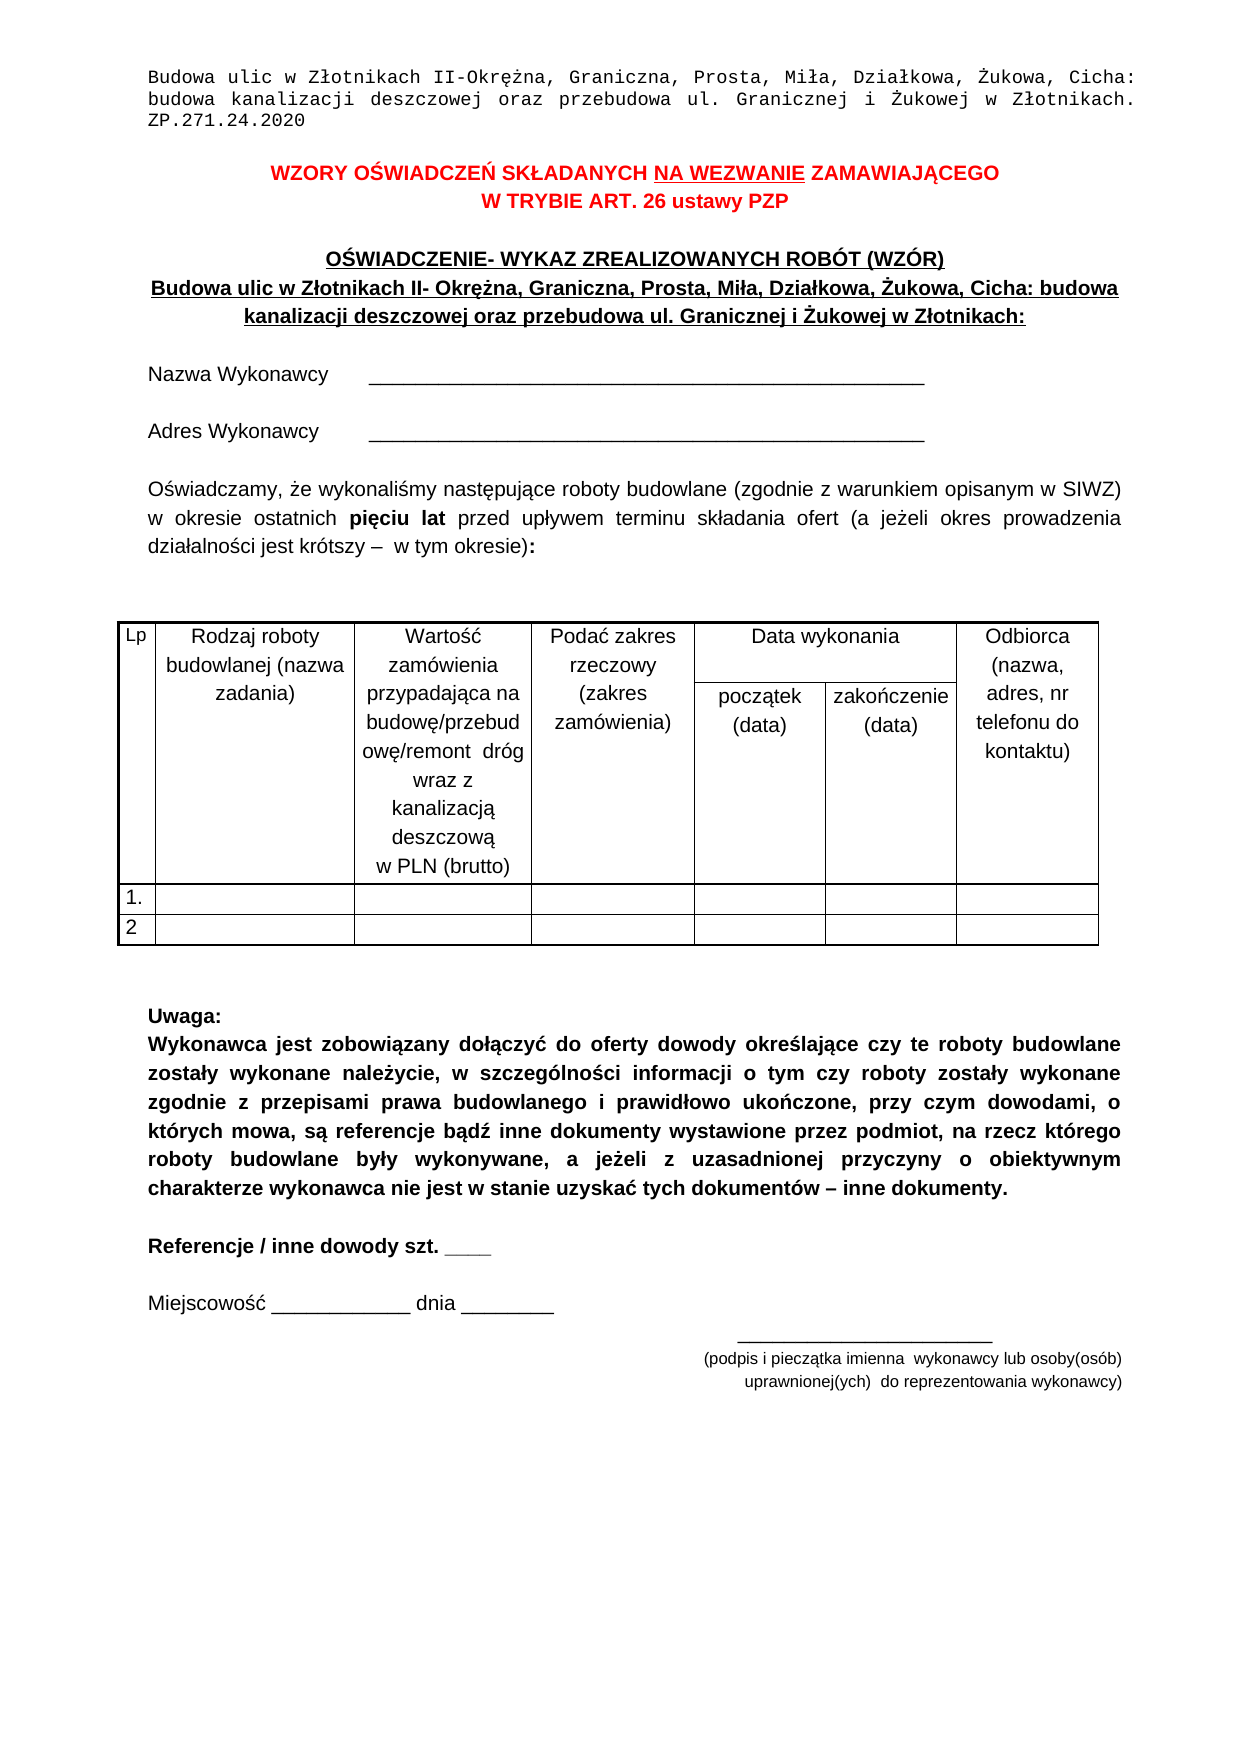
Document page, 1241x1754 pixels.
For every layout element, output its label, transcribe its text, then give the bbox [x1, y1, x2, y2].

text Oświadczamy, że wykonaliśmy następujące roboty budowlane (zgodnie z warunkiem opisanym w SIWZ) w okresie ostatnich pięciu lat przed upływem terminu składania ofert (a jeżeli okres prowadzenia działalności jest krótszy – w tym okresie): [148, 477, 1122, 558]
text Adres Wykonawcy ________________________________________________ [148, 419, 1122, 443]
table_cell [695, 885, 825, 914]
table_cell [957, 885, 1098, 914]
table_header Lp [120, 624, 155, 883]
text uprawnionej(ych) do reprezentowania wykonawcy) [148, 1371, 1122, 1391]
text Nazwa Wykonawcy ________________________________________________ [148, 362, 1122, 386]
text OŚWIADCZENIE- WYKAZ ZREALIZOWANYCH ROBÓT (WZÓR) [148, 247, 1122, 271]
table_cell [826, 885, 956, 914]
text Miejscowość ____________ dnia ________ [148, 1291, 1122, 1315]
table_header Odbiorca (nazwa, adres, nr telefonu do kontaktu) [957, 624, 1098, 883]
text Budowa ulic w Złotnikach II- Okrężna, Graniczna, Prosta, Miła, Działkowa, Żukowa, Cicha: budowa kanalizacji deszczowej oraz przebudowa ul. Granicznej i Żukowej w Złotnikach: [148, 276, 1122, 328]
text W TRYBIE ART. 26 ustawy PZP [148, 189, 1122, 213]
table_cell [826, 915, 956, 944]
table_cell [355, 915, 531, 944]
table_cell [156, 885, 354, 914]
table_cell początek (data) [695, 683, 825, 883]
text WZORY OŚWIADCZEŃ SKŁADANYCH NA WEZWANIE ZAMAWIAJĄCEGO [148, 161, 1122, 184]
text Uwaga: [148, 1003, 1122, 1027]
table_cell [695, 915, 825, 944]
text Referencje / inne dowody szt. ____ [148, 1233, 1122, 1257]
table_cell 2 [120, 915, 155, 944]
table_cell [355, 885, 531, 914]
text Wykonawca jest zobowiązany dołączyć do oferty dowody określające czy te roboty budowlane zostały wykonane należycie, w szczególności informacji o tym czy roboty zostały wykonane zgodnie z przepisami prawa budowlanego i prawidłowo ukończone, przy czym dowodami, o których mowa, są referencje bądź inne dokumenty wystawione przez podmiot, na rzecz którego roboty budowlane były wykonywane, a jeżeli z uzasadnionej przyczyny o obiektywnym charakterze wykonawca nie jest w stanie uzyskać tych dokumentów – inne dokumenty. [148, 1032, 1122, 1200]
table_cell [957, 915, 1098, 944]
text ______________________ [148, 1320, 1122, 1344]
table_header Data wykonania [695, 624, 956, 682]
text (podpis i pieczątka imienna wykonawcy lub osoby(osób) [148, 1348, 1122, 1368]
table_header Rodzaj roboty budowlanej (nazwa zadania) [156, 624, 354, 883]
table_cell [532, 915, 694, 944]
table_header Wartość zamówienia przypadająca na budowę/przebudowę/remont dróg wraz z kanalizacją deszczową w PLN (brutto) [355, 624, 531, 883]
table_cell 1. [120, 885, 155, 914]
table_cell [532, 885, 694, 914]
table_cell [156, 915, 354, 944]
table_header Podać zakres rzeczowy (zakres zamówienia) [532, 624, 694, 883]
table_cell zakończenie (data) [826, 683, 956, 883]
